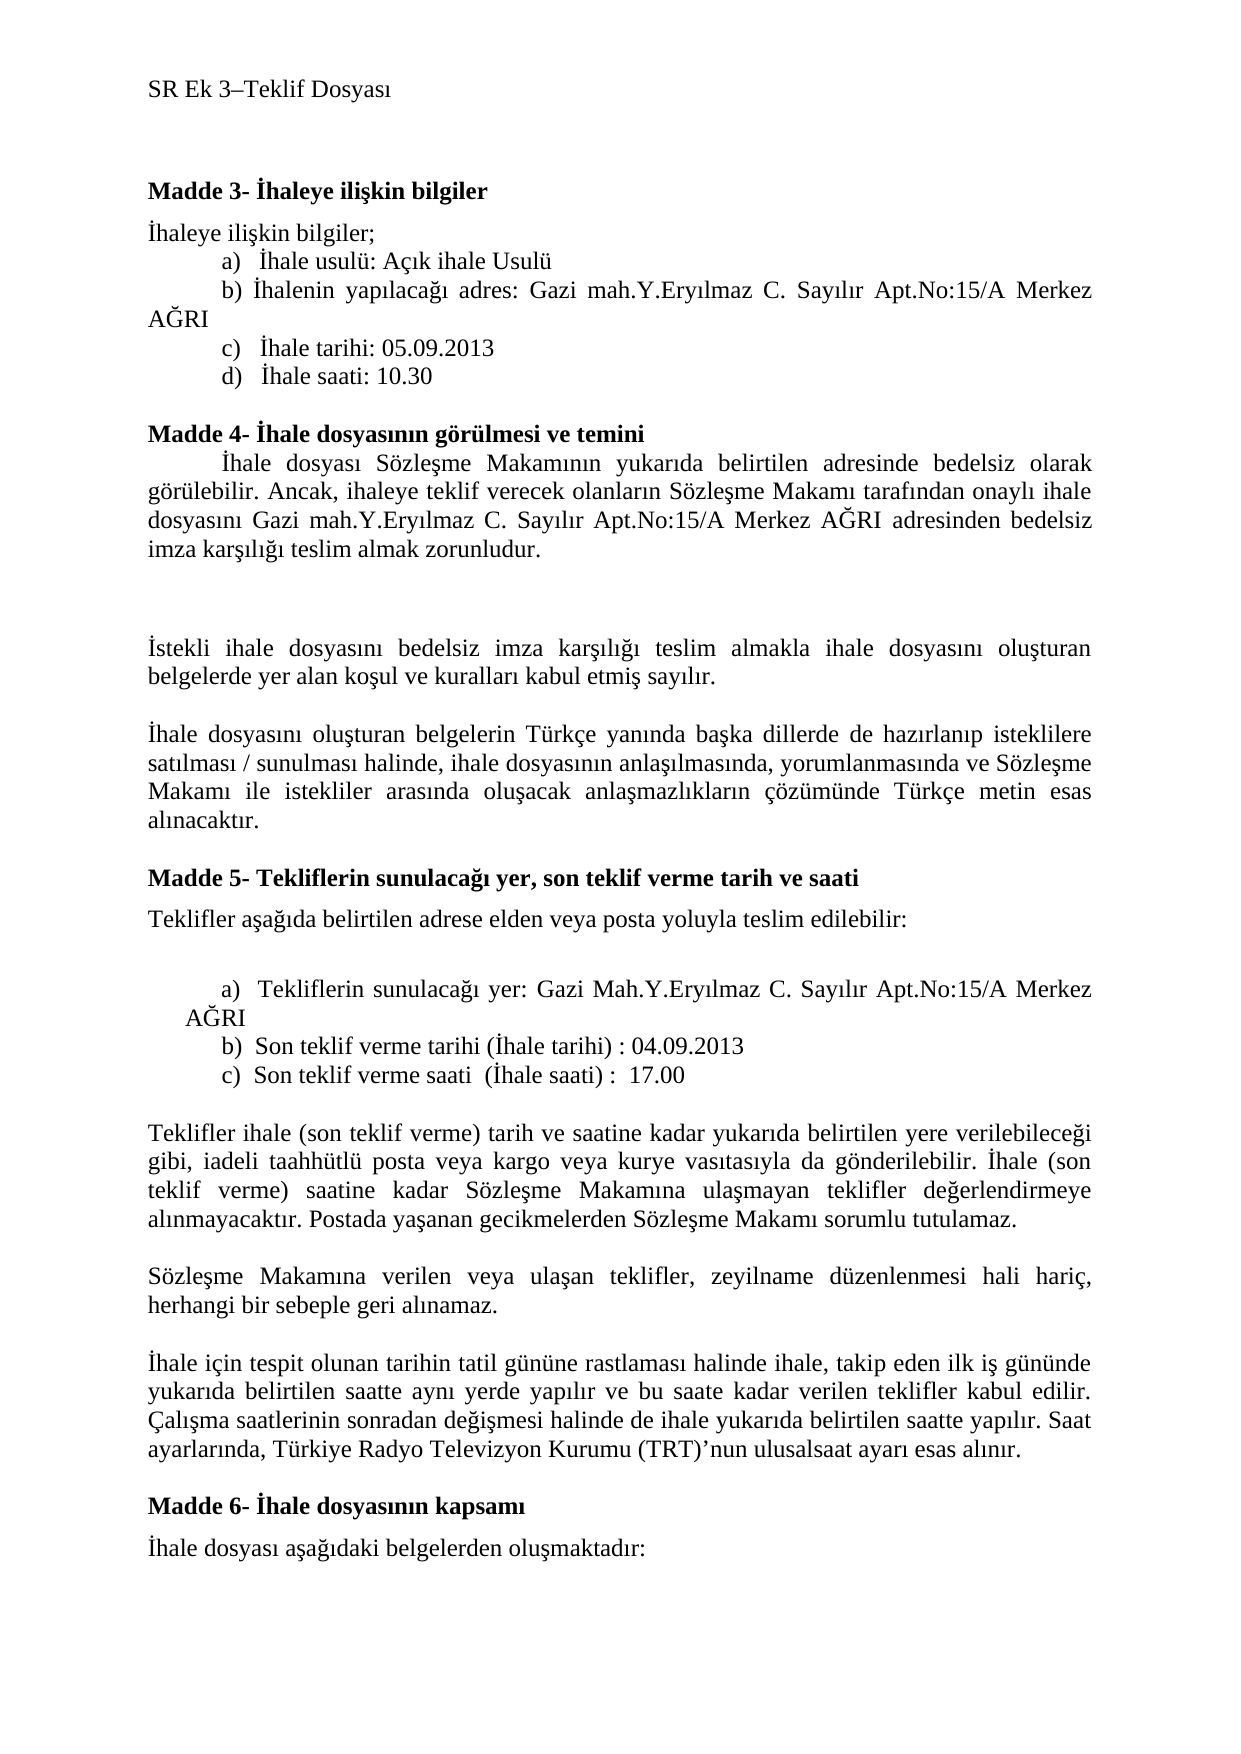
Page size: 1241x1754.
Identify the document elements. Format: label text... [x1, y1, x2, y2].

text İhale dosyasını oluşturan belgelerin Türkçe yanında başka dillerde de hazırlanıp isteklilere satılması / sunulması halinde, ihale dosyasının anlaşılmasında, yorumlanmasında ve Sözleşme Makamı ile istekliler arasında oluşacak anlaşmazlıkların çözümünde Türkçe metin esas alınacaktır. [148, 719, 1093, 834]
text İhaleye ilişkin bilgiler; [148, 218, 1093, 246]
text İhale dosyası Sözleşme Makamının yukarıda belirtilen adresinde bedelsiz olarak görülebilir. Ancak, ihaleye teklif verecek olanların Sözleşme Makamı tarafından onaylı ihale dosyasını Gazi mah.Y.Eryılmaz C. Sayılır Apt.No:15/A Merkez AĞRI adresinden bedelsiz imza karşılığı teslim almak zorunludur. [148, 448, 1093, 563]
text c) İhale tarihi: 05.09.2013 [148, 333, 1093, 361]
text b) Son teklif verme tarihi (İhale tarihi) : 04.09.2013 [185, 1031, 1093, 1060]
text a) Tekliflerin sunulacağı yer: Gazi Mah.Y.Eryılmaz C. Sayılır Apt.No:15/A Merkez AĞRI [185, 974, 1093, 1031]
text İstekli ihale dosyasını bedelsiz imza karşılığı teslim almakla ihale dosyasını oluşturan belgelerde yer alan koşul ve kuralları kabul etmiş sayılır. [148, 633, 1093, 690]
text Madde 4- İhale dosyasının görülmesi ve temini [148, 419, 1093, 448]
text Sözleşme Makamına verilen veya ulaşan teklifler, zeyilname düzenlenmesi hali hariç, herhangi bir sebeple geri alınamaz. [148, 1261, 1093, 1319]
text İhale dosyası aşağıdaki belgelerden oluşmaktadır: [148, 1533, 1093, 1561]
list İhale usulü: Açık ihale Usulü [221, 246, 1093, 275]
text Teklifler ihale (son teklif verme) tarih ve saatine kadar yukarıda belirtilen yere verilebileceği gibi, iadeli taahhütlü posta veya kargo veya kurye vasıtasıyla da gönderilebilir. İhale (son teklif verme) saatine kadar Sözleşme Makamına ulaşmayan teklifler değerlendirmeye alınmayacaktır. Postada yaşanan gecikmelerden Sözleşme Makamı sorumlu tutulamaz. [148, 1118, 1093, 1233]
text b) İhalenin yapılacağı adres: Gazi mah.Y.Eryılmaz C. Sayılır Apt.No:15/A Merkez AĞRI [148, 275, 1093, 333]
text Madde 6- İhale dosyasının kapsamı [148, 1491, 1093, 1520]
text d) İhale saati: 10.30 [148, 361, 1093, 390]
text c) Son teklif verme saati (İhale saati) : 17.00 [185, 1060, 1093, 1089]
text İhale için tespit olunan tarihin tatil gününe rastlaması halinde ihale, takip eden ilk iş gününde yukarıda belirtilen saatte aynı yerde yapılır ve bu saate kadar verilen teklifler kabul edilir. Çalışma saatlerinin sonradan değişmesi halinde de ihale yukarıda belirtilen saatte yapılır. Saat ayarlarında, Türkiye Radyo Televizyon Kurumu (TRT)’nun ulusalsaat ayarı esas alınır. [148, 1348, 1093, 1463]
text Madde 3- İhaleye ilişkin bilgiler [148, 176, 1093, 205]
text Teklifler aşağıda belirtilen adrese elden veya posta yoluyla teslim edilebilir: [148, 904, 1093, 933]
text Madde 5- Tekliflerin sunulacağı yer, son teklif verme tarih ve saati [148, 863, 1093, 891]
